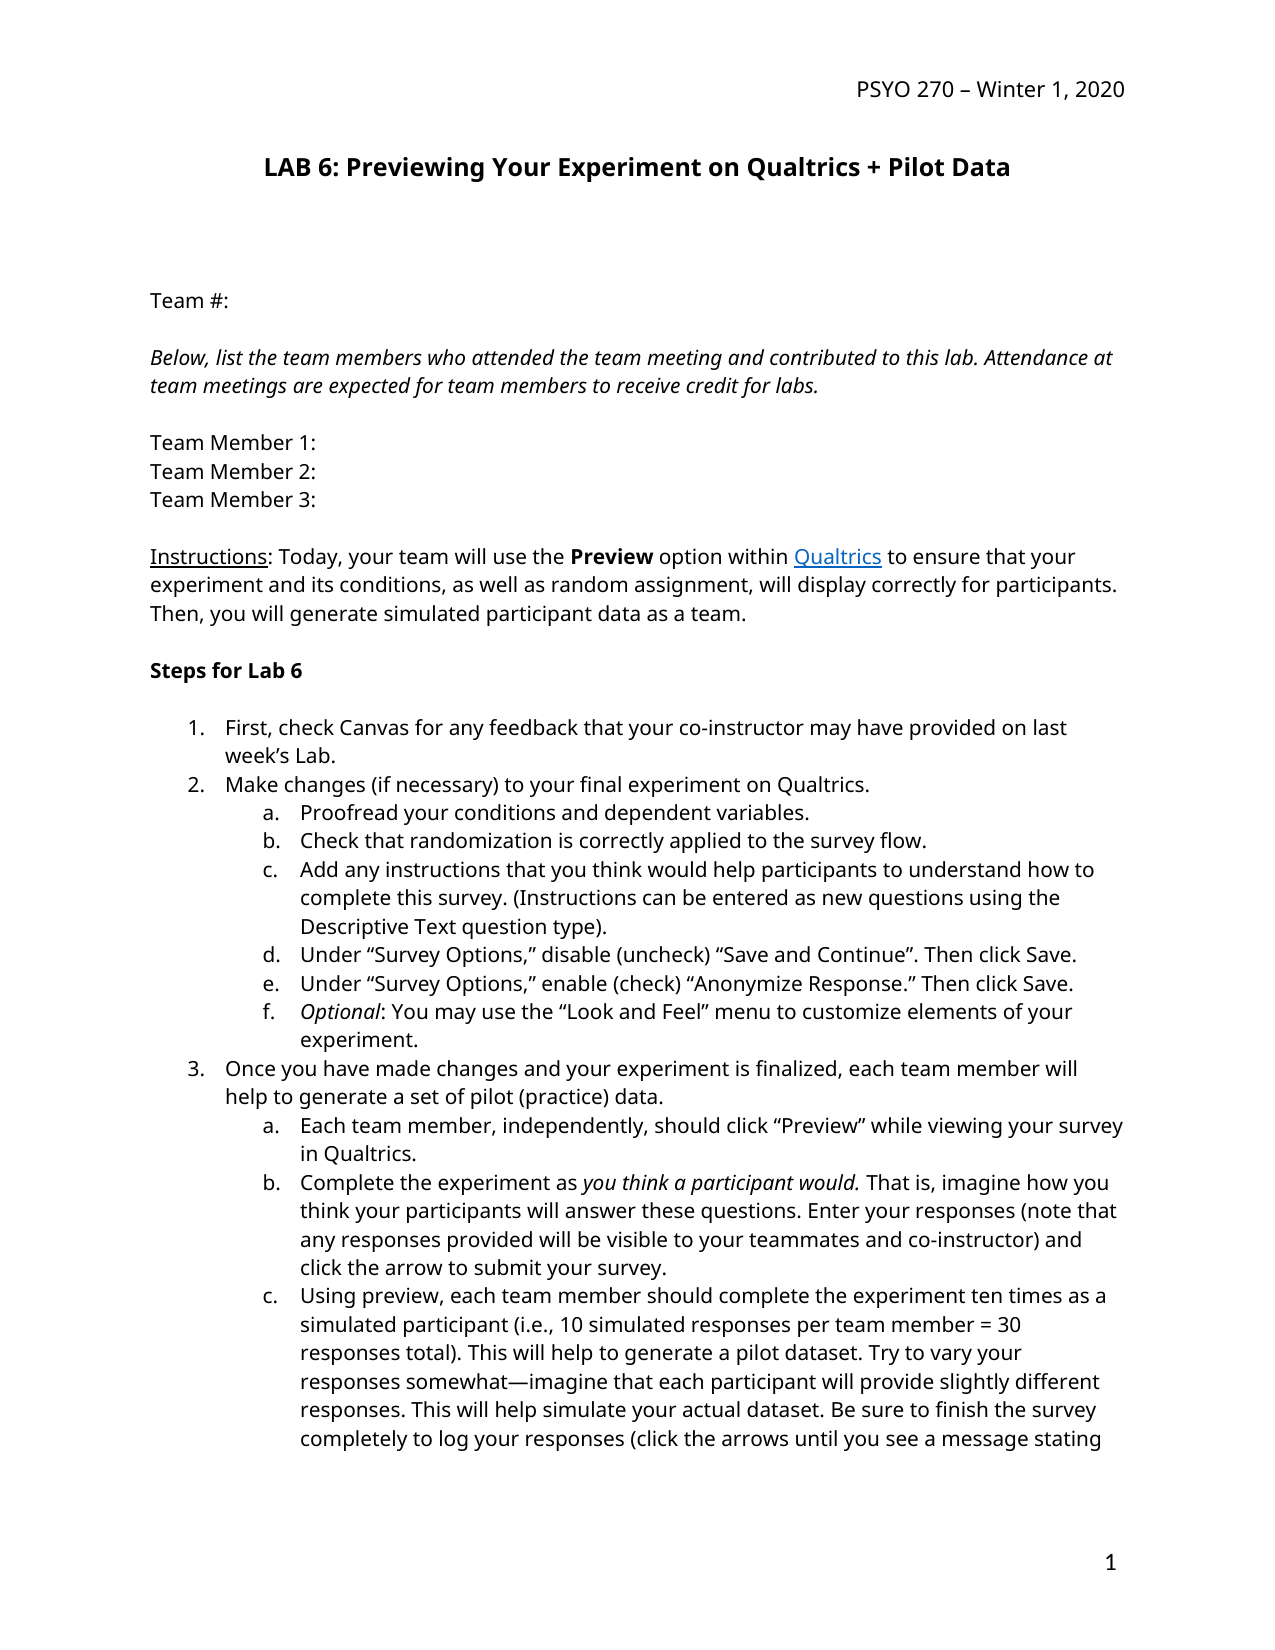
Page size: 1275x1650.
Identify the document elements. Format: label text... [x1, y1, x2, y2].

list First, check Canvas for any feedback that your co-instructor may have provided on last week’s Lab. [187, 713, 1125, 770]
list Complete the experiment as you think a participant would. That is, imagine how you think your participants will answer these questions. Enter your responses (note that any responses provided will be visible to your teammates and co-instructor) and click the arrow to submit your survey. [262, 1168, 1125, 1282]
list Add any instructions that you think would help participants to understand how to complete this survey. (Instructions can be entered as new questions using the Descriptive Text question type). [262, 855, 1125, 940]
list Under “Survey Options,” disable (uncheck) “Save and Continue”. Then click Save. [262, 940, 1125, 969]
text Team Member 2: [150, 457, 1125, 485]
text LAB 6: Previewing Your Experiment on Qualtrics + Pilot Data [150, 150, 1125, 184]
text Team #: [150, 286, 1125, 315]
text Team Member 3: [150, 485, 1125, 514]
list Each team member, independently, should click “Preview” while viewing your survey in Qualtrics. [262, 1111, 1125, 1168]
text Below, list the team members who attended the team meeting and contributed to this lab. Attendance at team meetings are expected for team members to receive credit for labs. [150, 343, 1125, 400]
text Team Member 1: [150, 428, 1125, 457]
text Steps for Lab 6 [150, 656, 1125, 684]
text Instructions: Today, your team will use the Preview option within Qualtrics to ensure that your experiment and its conditions, as well as random assignment, will display correctly for participants. Then, you will generate simulated participant data as a team. [150, 542, 1125, 627]
list Check that randomization is correctly applied to the survey flow. [262, 827, 1125, 855]
list Proofread your conditions and dependent variables. [262, 798, 1125, 827]
list Under “Survey Options,” enable (check) “Anonymize Response.” Then click Save. [262, 969, 1125, 997]
list Once you have made changes and your experiment is finalized, each team member will help to generate a set of pilot (practice) data. [187, 1054, 1125, 1111]
list Optional: You may use the “Look and Feel” menu to customize elements of your experiment. [262, 997, 1125, 1054]
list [262, 1282, 1125, 1452]
list Make changes (if necessary) to your final experiment on Qualtrics. [187, 770, 1125, 798]
